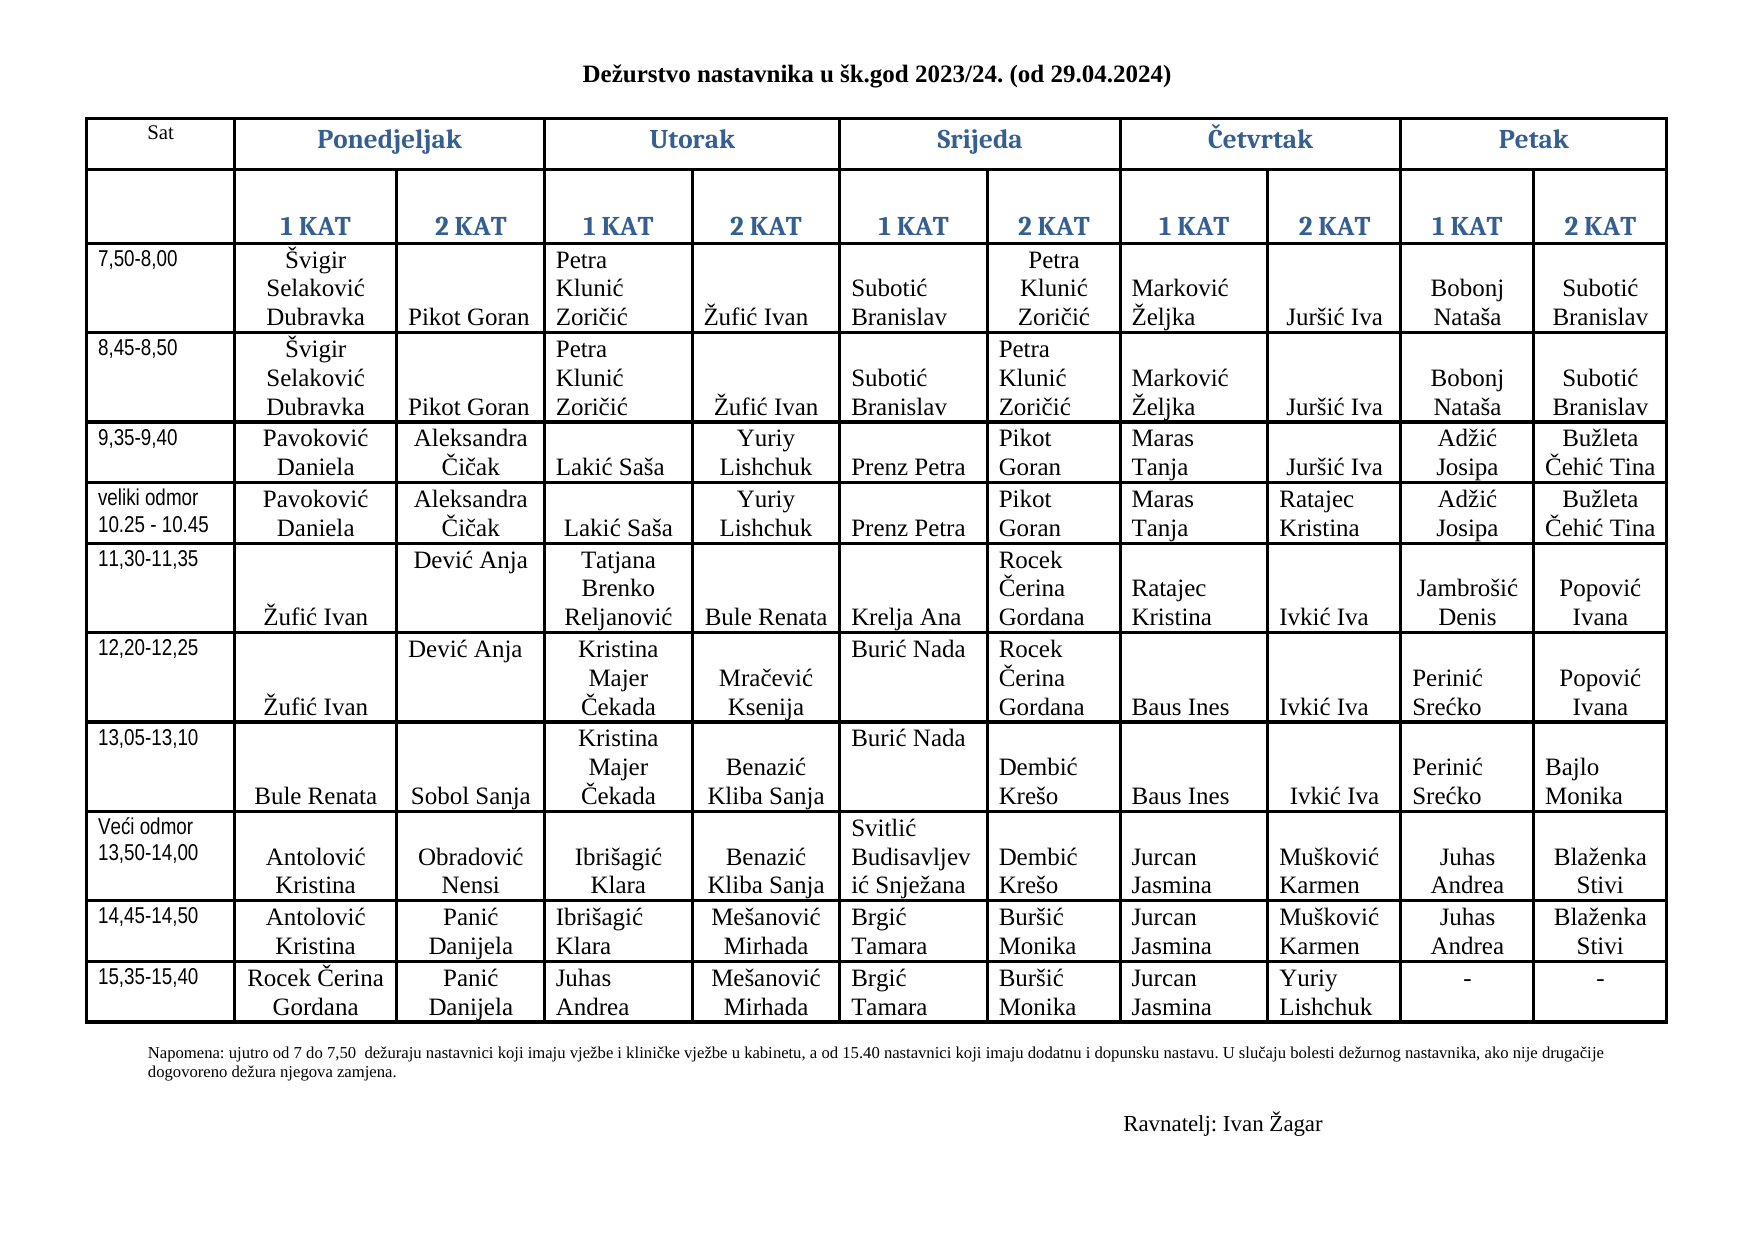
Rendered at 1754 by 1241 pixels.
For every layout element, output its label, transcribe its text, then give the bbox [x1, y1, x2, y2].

table_cell Subotić Branislav [841, 245, 986, 331]
table_cell Ibrišagić Klara [546, 813, 691, 899]
table_header Četvrtak [1122, 120, 1399, 168]
table_cell Yuriy Lishchuk [694, 424, 838, 481]
table_cell Kristina Majer Čekada [546, 724, 691, 810]
table_cell Blaženka Stivi [1535, 813, 1665, 899]
table_cell Ratajec Kristina [1269, 484, 1399, 542]
table_cell Bajlo Monika [1535, 724, 1665, 810]
table_cell 8,45-8,50 [88, 334, 233, 420]
table_cell Dević Anja [398, 634, 543, 720]
table_cell Antolović Kristina [236, 902, 395, 960]
table_cell Buršić Monika [989, 902, 1119, 960]
table_cell veliki odmor 10.25 - 10.45 [88, 484, 233, 542]
table_cell Juršić Iva [1269, 424, 1399, 481]
table_cell Ibrišagić Klara [546, 902, 691, 960]
table_cell Svitlić Budisavljević Snježana [841, 813, 986, 899]
table_cell Bužleta Čehić Tina [1535, 424, 1665, 481]
table_cell Burić Nada [841, 724, 986, 810]
table_cell Pavoković Daniela [236, 484, 395, 542]
table_cell 1 KAT [1402, 171, 1532, 242]
table_cell Prenz Petra [841, 484, 986, 542]
table_header Utorak [546, 120, 838, 168]
table_cell Subotić Branislav [1535, 334, 1665, 420]
table_cell Dembić Krešo [989, 724, 1119, 810]
table_header Srijeda [841, 120, 1119, 168]
table_cell Mušković Karmen [1269, 813, 1399, 899]
table_cell Brgić Tamara [841, 902, 986, 960]
table_cell 1 KAT [546, 171, 691, 242]
table_cell Baus Ines [1122, 634, 1266, 720]
table_cell Juršić Iva [1269, 334, 1399, 420]
table_cell 1 KAT [1122, 171, 1266, 242]
table_cell Brgić Tamara [841, 963, 986, 1020]
table_cell Pikot Goran [989, 424, 1119, 481]
text Ravnatelj: Ivan Žagar [148, 1110, 1606, 1136]
table_cell Juršić Iva [1269, 245, 1399, 331]
table_cell Aleksandra Čičak [398, 484, 543, 542]
table_cell Lakić Saša [546, 424, 691, 481]
table_cell Tatjana Brenko Reljanović [546, 545, 691, 631]
table_cell - [1402, 963, 1532, 1020]
table_cell Veći odmor 13,50-14,00 [88, 813, 233, 899]
table_cell 1 KAT [841, 171, 986, 242]
table_cell 15,35-15,40 [88, 963, 233, 1020]
table_cell Ratajec Kristina [1122, 545, 1266, 631]
table_cell Bužleta Čehić Tina [1535, 484, 1665, 542]
table_cell Žufić Ivan [694, 334, 838, 420]
table_cell Švigir Selaković Dubravka [236, 334, 395, 420]
table_cell - [1535, 963, 1665, 1020]
table_cell Krelja Ana [841, 545, 986, 631]
table_cell Juhas Andrea [1402, 902, 1532, 960]
table_cell Prenz Petra [841, 424, 986, 481]
table_cell Petra Klunić Zoričić [546, 334, 691, 420]
table_cell Subotić Branislav [841, 334, 986, 420]
table_cell Ivkić Iva [1269, 724, 1399, 810]
table_cell Mušković Karmen [1269, 902, 1399, 960]
table_cell 14,45-14,50 [88, 902, 233, 960]
table_cell Rocek Čerina Gordana [989, 545, 1119, 631]
table_cell Perinić Srećko [1402, 724, 1532, 810]
table_cell Popović Ivana [1535, 634, 1665, 720]
table_cell Blaženka Stivi [1535, 902, 1665, 960]
table_cell Rocek Čerina Gordana [236, 963, 395, 1020]
table_cell 2 KAT [398, 171, 543, 242]
table_cell Buršić Monika [989, 963, 1119, 1020]
table_cell Jurcan Jasmina [1122, 902, 1266, 960]
table_cell Adžić Josipa [1402, 424, 1532, 481]
table_cell Rocek Čerina Gordana [989, 634, 1119, 720]
table_cell Pavoković Daniela [236, 424, 395, 481]
table_cell 2 KAT [694, 171, 838, 242]
table_cell 13,05-13,10 [88, 724, 233, 810]
table_cell Yuriy Lishchuk [1269, 963, 1399, 1020]
table_cell Baus Ines [1122, 724, 1266, 810]
table_cell Pikot Goran [989, 484, 1119, 542]
table_cell Bule Renata [694, 545, 838, 631]
table_cell Žufić Ivan [236, 634, 395, 720]
table_cell Švigir Selaković Dubravka [236, 245, 395, 331]
table_cell Ivkić Iva [1269, 545, 1399, 631]
table_cell Bule Renata [236, 724, 395, 810]
table_cell Obradović Nensi [398, 813, 543, 899]
table_cell Petra Klunić Zoričić [989, 334, 1119, 420]
table_cell Adžić Josipa [1402, 484, 1532, 542]
table_cell Žufić Ivan [236, 545, 395, 631]
table_cell Ivkić Iva [1269, 634, 1399, 720]
table_cell Benazić Kliba Sanja [694, 813, 838, 899]
table_cell Mračević Ksenija [694, 634, 838, 720]
table_cell Bobonj Nataša [1402, 245, 1532, 331]
table_header Ponedjeljak [236, 120, 543, 168]
table_cell 1 KAT [236, 171, 395, 242]
text Dežurstvo nastavnika u šk.god 2023/24. (od 29.04.2024) [148, 59, 1606, 88]
table_cell Marković Željka [1122, 334, 1266, 420]
table_cell Burić Nada [841, 634, 986, 720]
table_cell 2 KAT [989, 171, 1119, 242]
table_cell Jambrošić Denis [1402, 545, 1532, 631]
table_cell 2 KAT [1535, 171, 1665, 242]
table_cell Juhas Andrea [1402, 813, 1532, 899]
table_cell Antolović Kristina [236, 813, 395, 899]
table_cell [88, 171, 233, 242]
table_header Sat [88, 120, 233, 168]
table_cell Juhas Andrea [546, 963, 691, 1020]
text Napomena: ujutro od 7 do 7,50 dežuraju nastavnici koji imaju vježbe i kliničke vježbe u kabinetu, a od 15.40 nastavnici koji imaju dodatnu i dopunsku nastavu. U slučaju bolesti dežurnog nastavnika, ako nije drugačije dogovoreno dežura njegova zamjena. [148, 1043, 1606, 1081]
table_cell Panić Danijela [398, 963, 543, 1020]
table_cell Mešanović Mirhada [694, 902, 838, 960]
table_cell Maras Tanja [1122, 484, 1266, 542]
table_cell Dembić Krešo [989, 813, 1119, 899]
table_cell Kristina Majer Čekada [546, 634, 691, 720]
table_cell Jurcan Jasmina [1122, 813, 1266, 899]
table_cell Yuriy Lishchuk [694, 484, 838, 542]
table_cell 11,30-11,35 [88, 545, 233, 631]
table_cell Benazić Kliba Sanja [694, 724, 838, 810]
table_cell Aleksandra Čičak [398, 424, 543, 481]
table_cell 7,50-8,00 [88, 245, 233, 331]
table_cell Pikot Goran [398, 245, 543, 331]
table_cell Maras Tanja [1122, 424, 1266, 481]
table_cell Petra Klunić Zoričić [989, 245, 1119, 331]
table_cell Subotić Branislav [1535, 245, 1665, 331]
table_cell Bobonj Nataša [1402, 334, 1532, 420]
table_cell Mešanović Mirhada [694, 963, 838, 1020]
table_cell Perinić Srećko [1402, 634, 1532, 720]
table_header Petak [1402, 120, 1665, 168]
table_cell Pikot Goran [398, 334, 543, 420]
table_cell Jurcan Jasmina [1122, 963, 1266, 1020]
table_cell Sobol Sanja [398, 724, 543, 810]
table_cell 12,20-12,25 [88, 634, 233, 720]
table_cell Popović Ivana [1535, 545, 1665, 631]
table_cell Žufić Ivan [694, 245, 838, 331]
table_cell 2 KAT [1269, 171, 1399, 242]
table_cell 9,35-9,40 [88, 424, 233, 481]
table_cell Lakić Saša [546, 484, 691, 542]
table_cell Panić Danijela [398, 902, 543, 960]
table_cell Petra Klunić Zoričić [546, 245, 691, 331]
table_cell Marković Željka [1122, 245, 1266, 331]
table_cell Dević Anja [398, 545, 543, 631]
